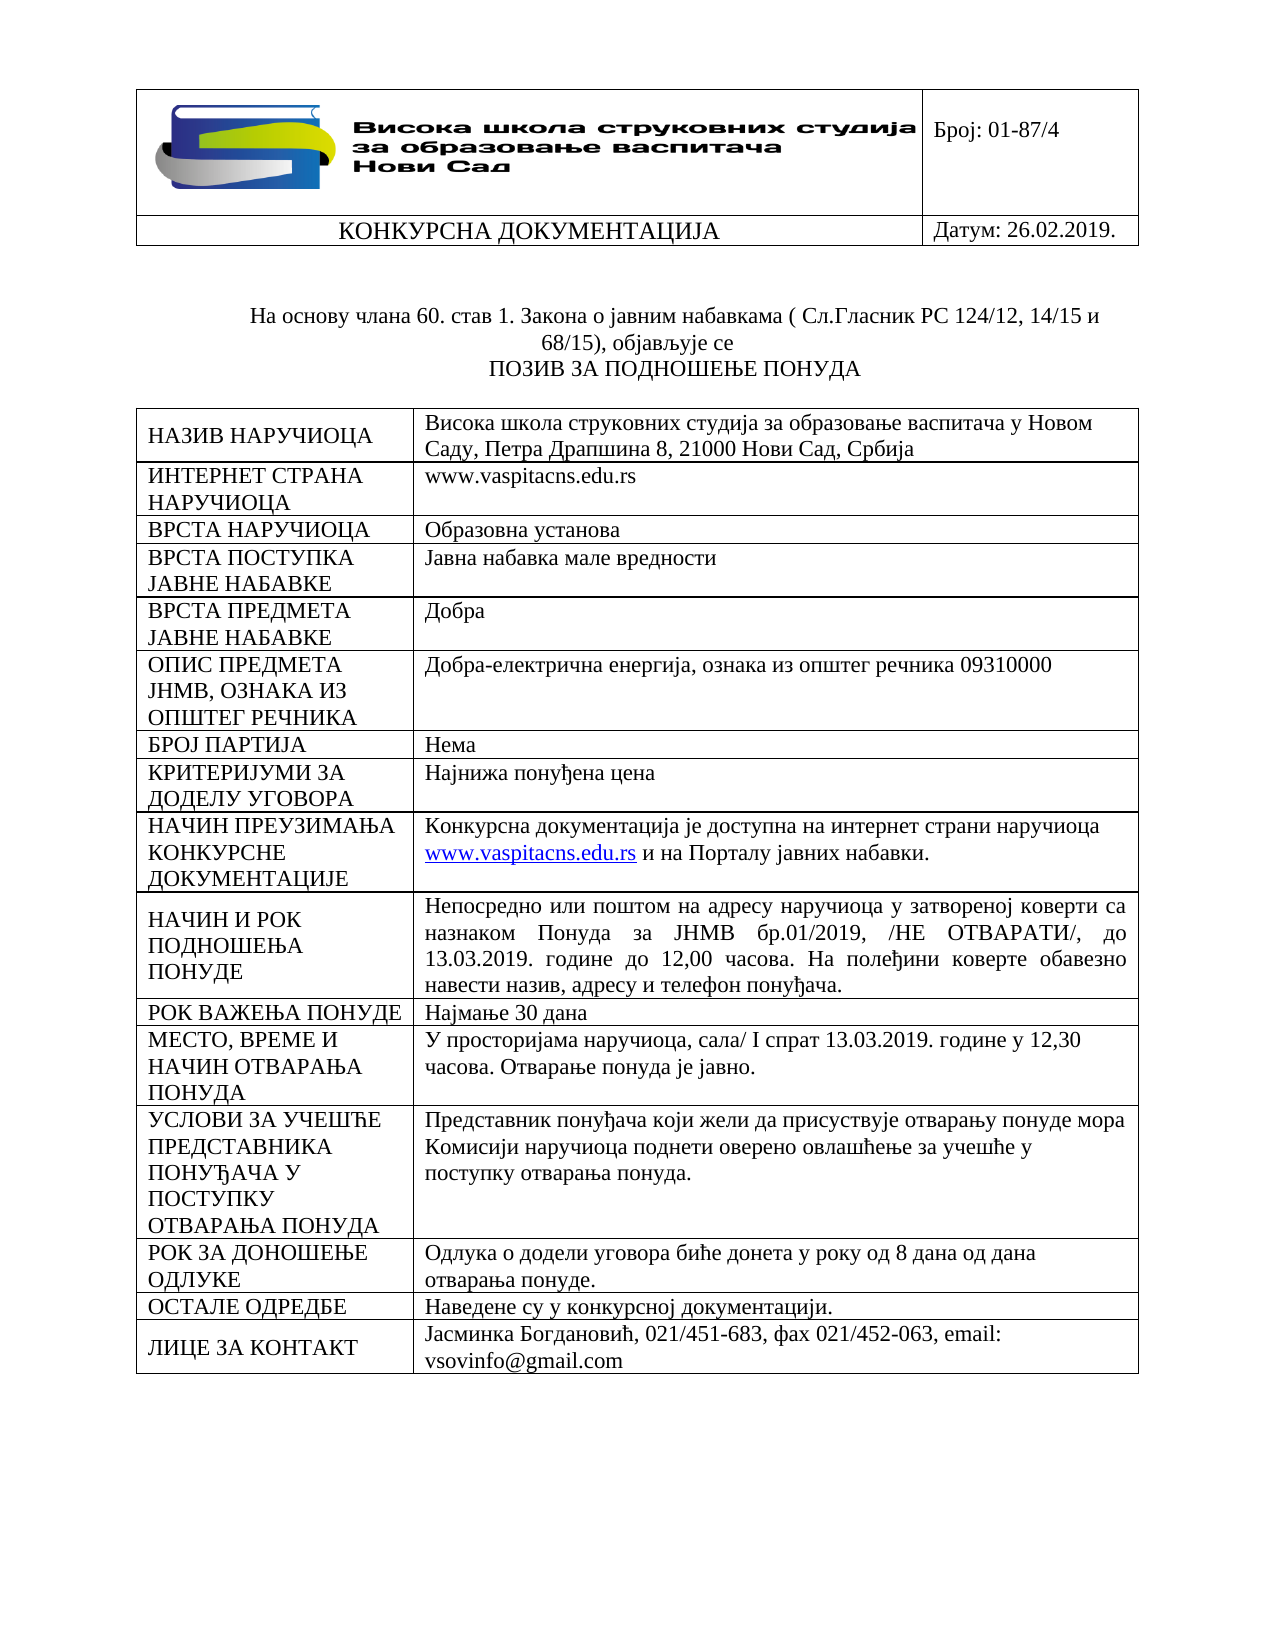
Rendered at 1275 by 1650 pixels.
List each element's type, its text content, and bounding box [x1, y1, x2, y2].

table_cell РОК ЗА ДОНОШЕЊЕ ОДЛУКЕ [137, 1239, 413, 1292]
table_cell ВРСТА ПОСТУПКА ЈАВНЕ НАБАВКЕ [137, 544, 413, 596]
table_header НАЗИВ НАРУЧИОЦА [137, 409, 413, 461]
table_cell У просторијама наручиоца, сала/ I спрат 13.03.2019. године у 12,30 часова. Отварање понуда је јавно. [414, 1026, 1138, 1105]
table_cell Нема [414, 731, 1138, 758]
table_cell Датум: 26.02.2019. [923, 216, 1138, 245]
table_cell ЛИЦЕ ЗА КОНТАКТ [137, 1320, 413, 1373]
picture [155, 105, 916, 189]
table_cell УСЛОВИ ЗА УЧЕШЋЕ ПРЕДСТАВНИКА ПОНУЂАЧА У ПОСТУПКУ ОТВАРАЊА ПОНУДА [137, 1106, 413, 1238]
table_cell КОНКУРСНА ДОКУМЕНТАЦИЈА [137, 216, 922, 245]
table_cell www.vaspitacns.edu.rs [414, 463, 1138, 515]
table_cell РОК ВАЖЕЊА ПОНУДЕ [137, 999, 413, 1025]
table_cell Јасминка Богдановић, 021/451-683, фах 021/452-063, email: vsovinfo@gmail.com [414, 1320, 1138, 1373]
table_cell Најмање 30 дана [414, 999, 1138, 1025]
text На основу члана 60. став 1. Закона о јавним набавкама ( Сл.Гласник РС 124/12, 14/15 и 68/15), објављује се [148, 302, 1127, 355]
table_cell Образовна установа [414, 516, 1138, 543]
table_cell НАЧИН И РОК ПОДНОШЕЊА ПОНУДЕ [137, 893, 413, 998]
table_cell Добра [414, 598, 1138, 650]
table_cell МЕСТО, ВРЕМЕ И НАЧИН ОТВАРАЊА ПОНУДА [137, 1026, 413, 1105]
table_cell Јавна набавка мале вредности [414, 544, 1138, 596]
table_cell ИНТЕРНЕТ СТРАНА НАРУЧИОЦА [137, 463, 413, 515]
table_cell Најнижа понуђена цена [414, 759, 1138, 811]
table_cell Наведене су у конкурсној документацији. [414, 1293, 1138, 1319]
table_cell ОСТАЛЕ ОДРЕДБЕ [137, 1293, 413, 1319]
table_cell ОПИС ПРЕДМЕТА ЈНМВ, ОЗНАКА ИЗ ОПШТЕГ РЕЧНИКА [137, 651, 413, 730]
text ПОЗИВ ЗА ПОДНОШЕЊЕ ПОНУДА [148, 355, 1127, 381]
table_cell Добра-електрична енергија, ознака из општег речника 09310000 [414, 651, 1138, 730]
table_header Број: 01-87/4 [923, 90, 1138, 215]
table_header Висока школа струковних студија за образовање васпитача у Новом Саду, Петра Драпшина 8, 21000 Нови Сад, Србија [414, 409, 1138, 461]
table_cell КРИТЕРИЈУМИ ЗА ДОДЕЛУ УГОВОРА [137, 759, 413, 811]
table_cell ВРСТА НАРУЧИОЦА [137, 516, 413, 543]
table_cell Одлука о додели уговора биће донета у року од 8 дана од дана отварања понуде. [414, 1239, 1138, 1292]
table_cell ВРСТА ПРЕДМЕТА ЈАВНЕ НАБАВКЕ [137, 598, 413, 650]
table_cell Непосредно или поштом на адресу наручиоца у затвореној коверти са назнаком Понуда за ЈНМВ бр.01/2019, /НЕ ОТВАРАТИ/, до 13.03.2019. године до 12,00 часова. На полеђини коверте обавезно навести назив, адресу и телефон понуђача. [414, 893, 1138, 998]
table_cell Представник понуђача који жели да присуствује отварању понуде мора Комисији наручиоца поднети оверено овлашћење за учешће у поступку отварања понуда. [414, 1106, 1138, 1238]
table_cell НАЧИН ПРЕУЗИМАЊА КОНКУРСНЕ ДОКУМЕНТАЦИЈЕ [137, 813, 413, 891]
table_header [137, 90, 922, 215]
table_cell Конкурсна документација је доступна на интернет страни наручиоца www.vaspitacns.edu.rs и на Порталу јавних набавки. [414, 813, 1138, 891]
table_cell БРОЈ ПАРТИЈА [137, 731, 413, 758]
